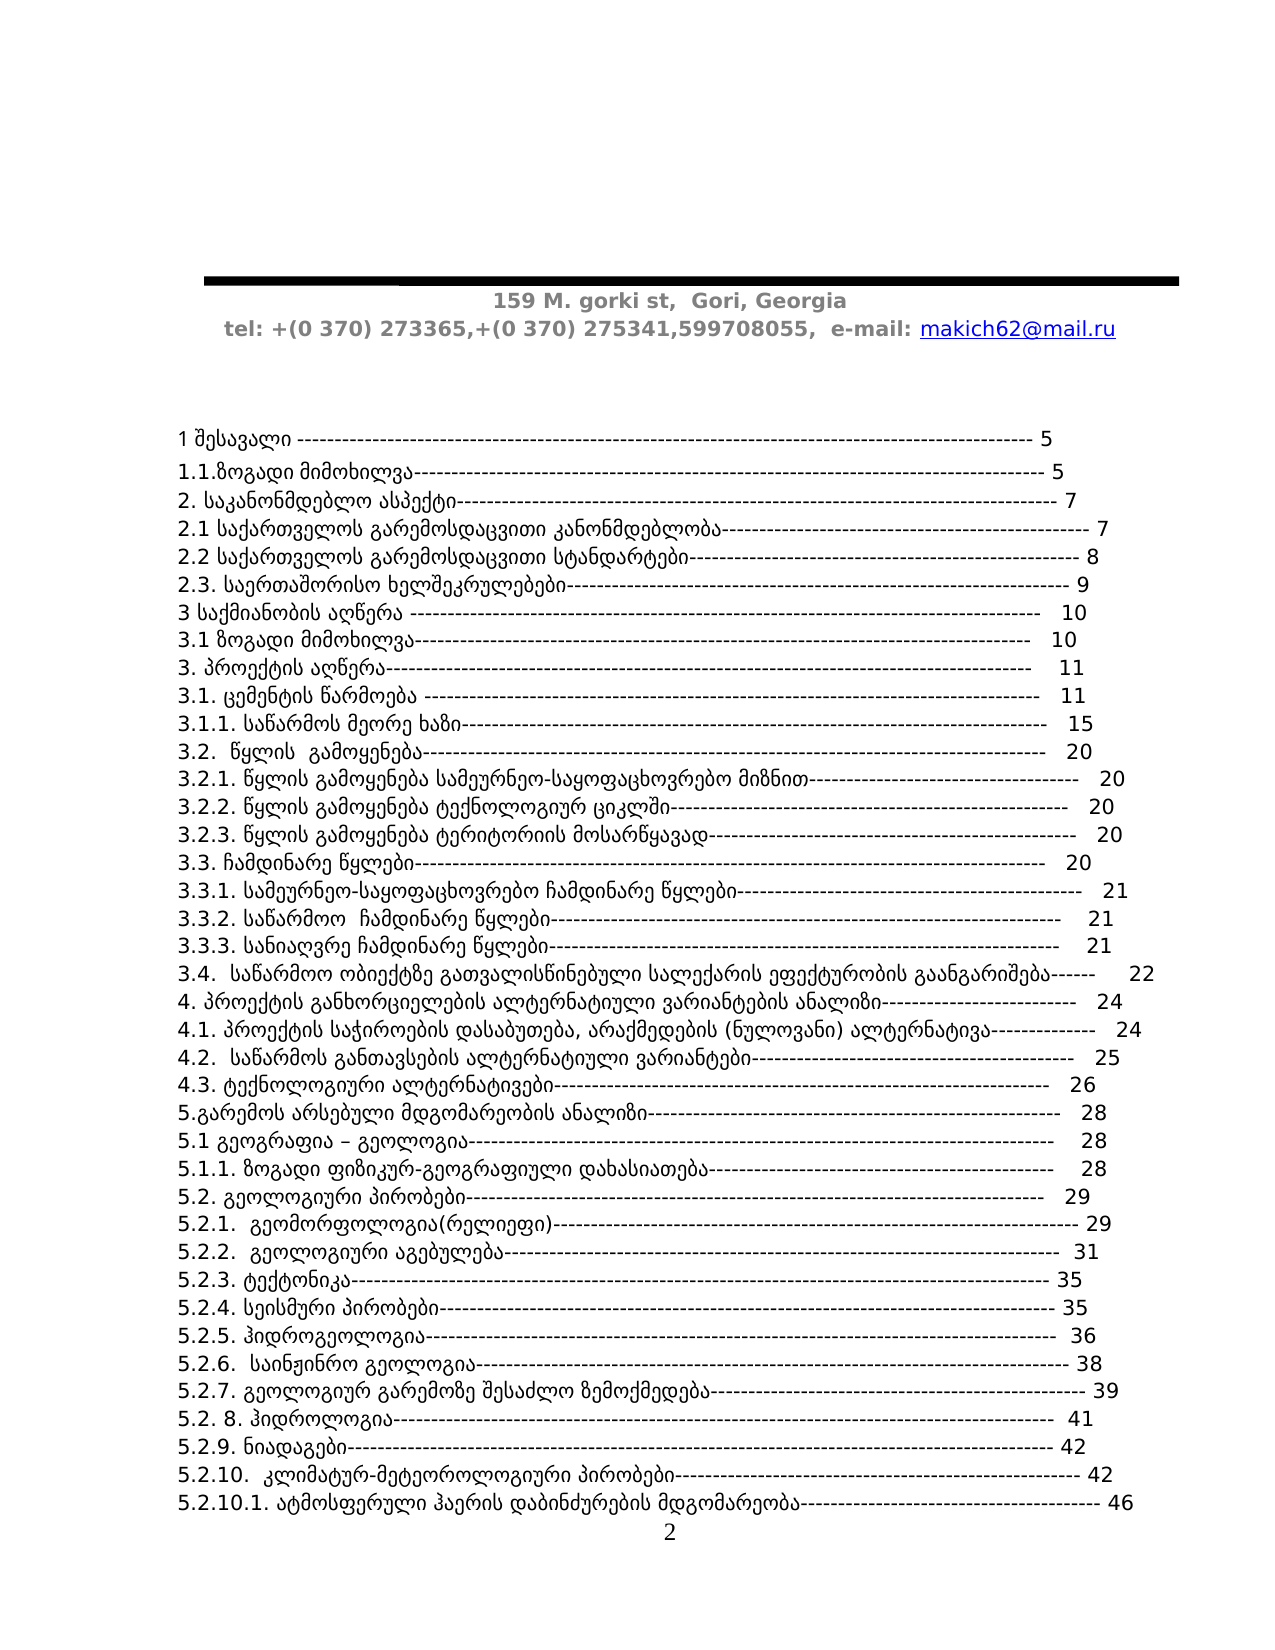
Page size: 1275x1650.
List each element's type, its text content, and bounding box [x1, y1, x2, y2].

text 4.1. პროექტის საჭიროების დასაბუთება, არაქმედების (ნულოვანი) ალტერნატივა-------------- 24 [177, 1018, 1162, 1042]
text 5.2.9. ნიადაგები---------------------------------------------------------------------------------------------- 42 [177, 1435, 1162, 1459]
text 3.3.2. საწარმოო ჩამდინარე წყლები-------------------------------------------------------------------- 21 [177, 907, 1162, 931]
text 5.2. გეოლოგიური პირობები----------------------------------------------------------------------------- 29 [177, 1185, 1162, 1209]
text 3.3.1. სამეურნეო-საყოფაცხოვრებო ჩამდინარე წყლები---------------------------------------------- 21 [177, 879, 1162, 903]
text 3.3.3. სანიაღვრე ჩამდინარე წყლები-------------------------------------------------------------------- 21 [177, 934, 1162, 959]
text 5.გარემოს არსებული მდგომარეობის ანალიზი------------------------------------------------------- 28 [177, 1101, 1162, 1126]
text 5.2.10.1. ატმოსფერული ჰაერის დაბინძურების მდგომარეობა---------------------------------------- 46 [177, 1491, 1162, 1515]
text 2.2 საქართველოს გარემოსდაცვითი სტანდარტები---------------------------------------------------- 8 [177, 545, 1162, 569]
text 3.1.1. საწარმოს მეორე ხაზი------------------------------------------------------------------------------ 15 [177, 712, 1162, 736]
text 3. პროექტის აღწერა-------------------------------------------------------------------------------------- 11 [177, 656, 1162, 681]
text 159 M. gorki st, Gori, Georgia [177, 289, 1162, 313]
text 3.2. წყლის გამოყენება----------------------------------------------------------------------------------- 20 [177, 740, 1162, 764]
text 5.2.6. საინჟინრო გეოლოგია------------------------------------------------------------------------------- 38 [177, 1352, 1162, 1376]
text 3.2.3. წყლის გამოყენება ტერიტორიის მოსარწყავად------------------------------------------------- 20 [177, 823, 1162, 847]
text 1 შესავალი -------------------------------------------------------------------------------------------------- 5 [177, 424, 1162, 453]
text 5.2.5. ჰიდროგეოლოგია------------------------------------------------------------------------------------ 36 [177, 1324, 1162, 1348]
text 5.2.7. გეოლოგიურ გარემოზე შესაძლო ზემოქმედება-------------------------------------------------- 39 [177, 1379, 1162, 1404]
text 5.2.2. გეოლოგიური აგებულება-------------------------------------------------------------------------- 31 [177, 1240, 1162, 1264]
text 3.1 ზოგადი მიმოხილვა---------------------------------------------------------------------------------- 10 [177, 628, 1162, 653]
text 2. საკანონმდებლო ასპექტი-------------------------------------------------------------------------------- 7 [177, 489, 1162, 514]
text 1.1.ზოგადი მიმოხილვა------------------------------------------------------------------------------------ 5 [177, 457, 1162, 485]
text 3 საქმიანობის აღწერა ------------------------------------------------------------------------------------ 10 [177, 601, 1162, 625]
text 4. პროექტის განხორციელების ალტერნატიული ვარიანტების ანალიზი-------------------------- 24 [177, 990, 1162, 1014]
text 3.4. საწარმოო ობიექტზე გათვალისწინებული სალექარის ეფექტურობის გაანგარიშება------ 22 [177, 962, 1162, 986]
text 4.3. ტექნოლოგიური ალტერნატივები------------------------------------------------------------------ 26 [177, 1073, 1162, 1098]
text 3.3. ჩამდინარე წყლები------------------------------------------------------------------------------------ 20 [177, 851, 1162, 875]
text 3.1. ცემენტის წარმოება ---------------------------------------------------------------------------------- 11 [177, 684, 1162, 708]
text 3.2.1. წყლის გამოყენება სამეურნეო-საყოფაცხოვრებო მიზნით------------------------------------ 20 [177, 767, 1162, 792]
text tel: +(0 370) 273365,+(0 370) 275341,599708055, e-mail: makich62@mail.ru [177, 317, 1162, 341]
text 5.2.10. კლიმატურ-მეტეოროლოგიური პირობები------------------------------------------------------ 42 [177, 1463, 1162, 1487]
text 5.2.3. ტექტონიკა--------------------------------------------------------------------------------------------- 35 [177, 1268, 1162, 1292]
text 5.2. 8. ჰიდროლოგია---------------------------------------------------------------------------------------- 41 [177, 1407, 1162, 1431]
text 2.3. საერთაშორისო ხელშეკრულებები------------------------------------------------------------------- 9 [177, 573, 1162, 597]
text 4.2. საწარმოს განთავსების ალტერნატიული ვარიანტები------------------------------------------- 25 [177, 1046, 1162, 1070]
text 2.1 საქართველოს გარემოსდაცვითი კანონმდებლობა------------------------------------------------- 7 [177, 517, 1162, 541]
text 5.2.1. გეომორფოლოგია(რელიეფი)---------------------------------------------------------------------- 29 [177, 1212, 1162, 1237]
text 3.2.2. წყლის გამოყენება ტექნოლოგიურ ციკლში----------------------------------------------------- 20 [177, 795, 1162, 819]
text 5.1 გეოგრაფია – გეოლოგია------------------------------------------------------------------------------ 28 [177, 1129, 1162, 1153]
text 5.1.1. ზოგადი ფიზიკურ-გეოგრაფიული დახასიათება---------------------------------------------- 28 [177, 1157, 1162, 1181]
text 5.2.4. სეისმური პირობები---------------------------------------------------------------------------------- 35 [177, 1296, 1162, 1320]
